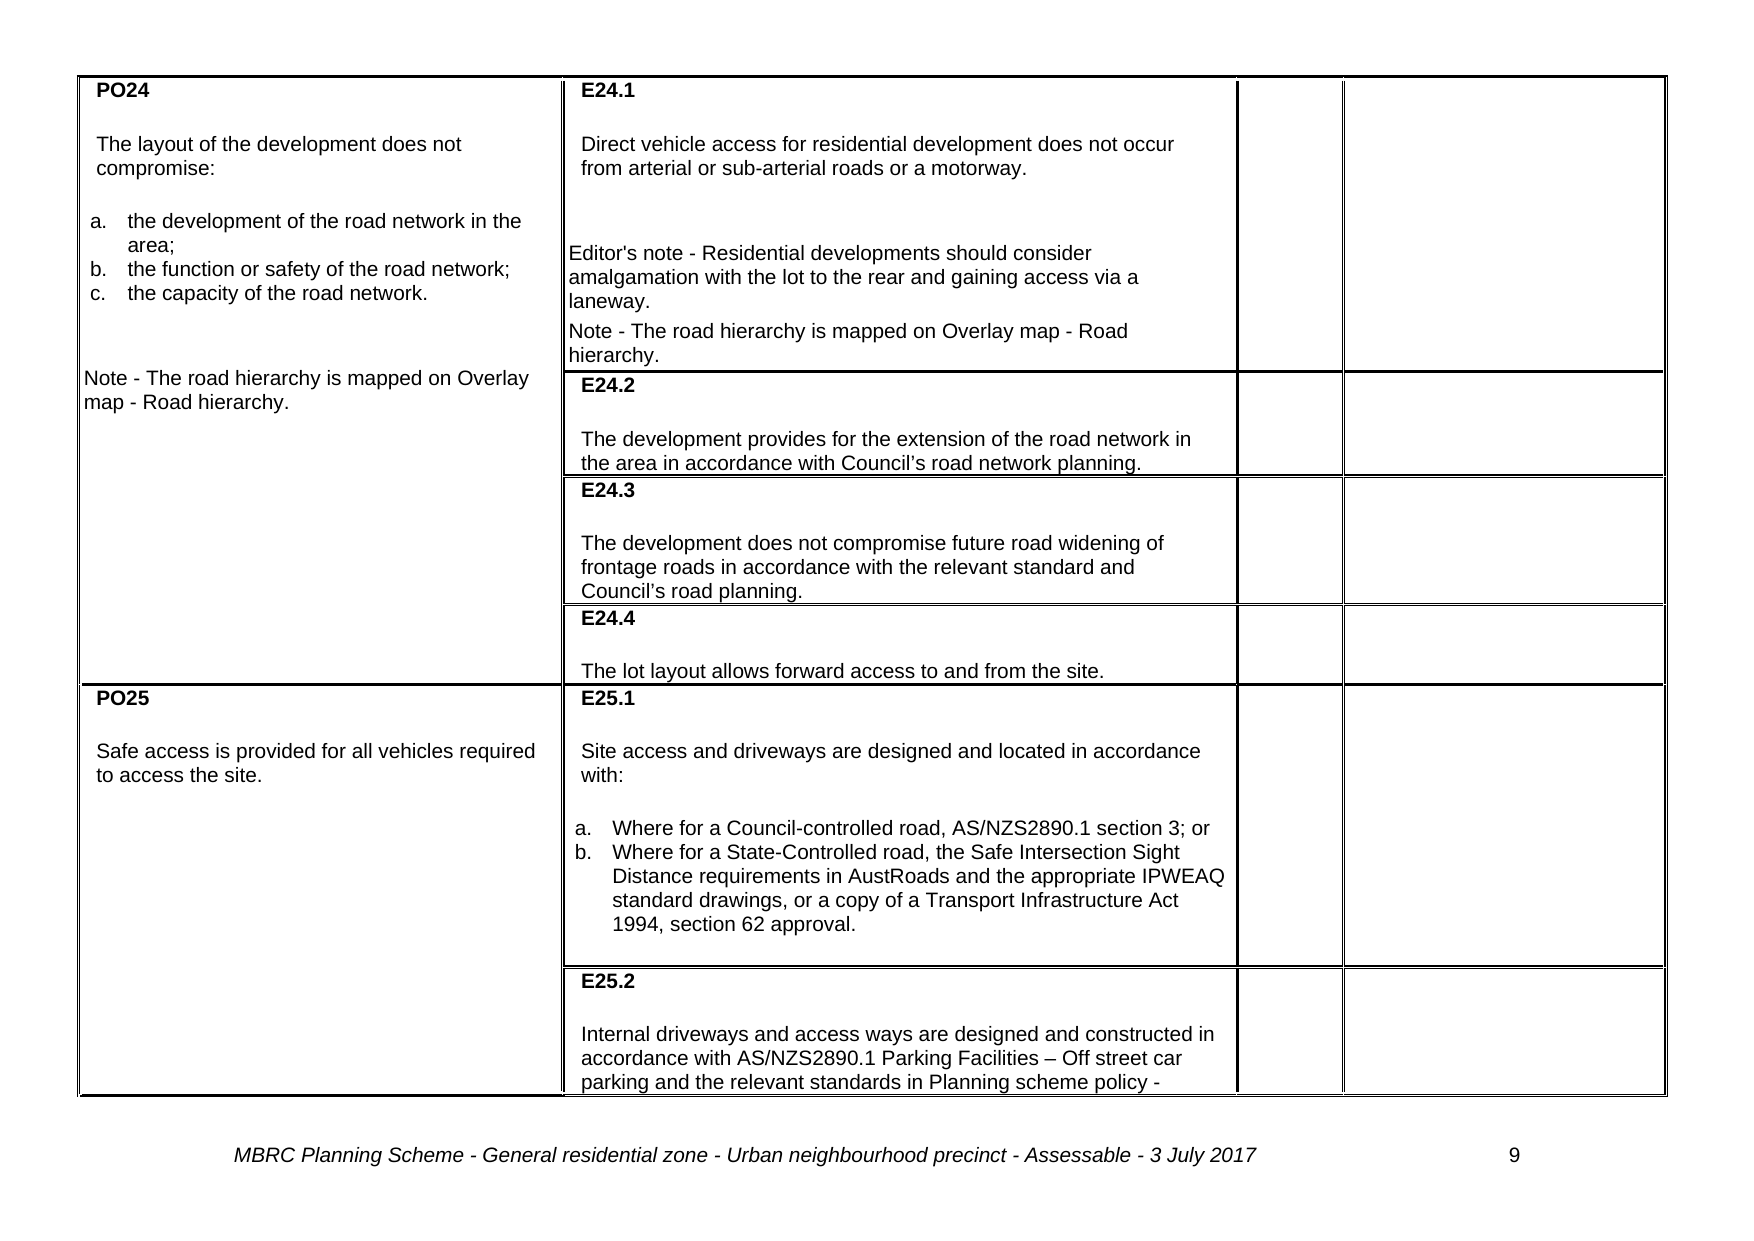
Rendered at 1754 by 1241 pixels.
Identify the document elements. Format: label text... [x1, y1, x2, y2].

table_cell [1345, 603, 1665, 683]
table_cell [563, 969, 1237, 1093]
table_cell [1345, 370, 1664, 474]
table_cell [1239, 478, 1342, 602]
table_cell [1239, 373, 1342, 474]
table_cell E24.1 Direct vehicle access for residential development does not occur from arterial or sub-arterial roads or a motorway. [563, 77, 1237, 370]
table_cell [1239, 686, 1342, 965]
table_cell E24.3 The development does not compromise future road widening of frontage roads in accordance with the relevant standard and Council’s road planning. [565, 478, 1236, 602]
table_cell [1345, 683, 1666, 965]
table_cell [1237, 969, 1344, 1093]
table_cell [1345, 474, 1665, 602]
table_cell E24.4 The lot layout allows forward access to and from the site. [565, 606, 1236, 683]
table_cell E25.1 Site access and driveways are designed and located in accordance with: Where for a Council-controlled road, AS/NZS2890.1 section 3; or Where for a State-Controlled road, the Safe Intersection Sight Distance requirements in AustRoads and the appropriate IPWEAQ standard drawings, or a copy of a Transport Infrastructure Act 1994, section 62 approval. [565, 686, 1236, 965]
table_cell E24.2 The development provides for the extension of the road network in the area in accordance with Council’s road network planning. [565, 373, 1236, 474]
table_cell [1344, 78, 1664, 370]
table_cell [1237, 78, 1344, 370]
table_cell PO24 The layout of the development does not compromise: the development of the road network in the area; the function or safety of the road network; the capacity of the road network. [80, 77, 563, 683]
table_cell PO25 Safe access is provided for all vehicles required to access the site. [78, 683, 563, 1093]
table_cell [1344, 965, 1665, 1093]
table_cell [1239, 606, 1342, 683]
